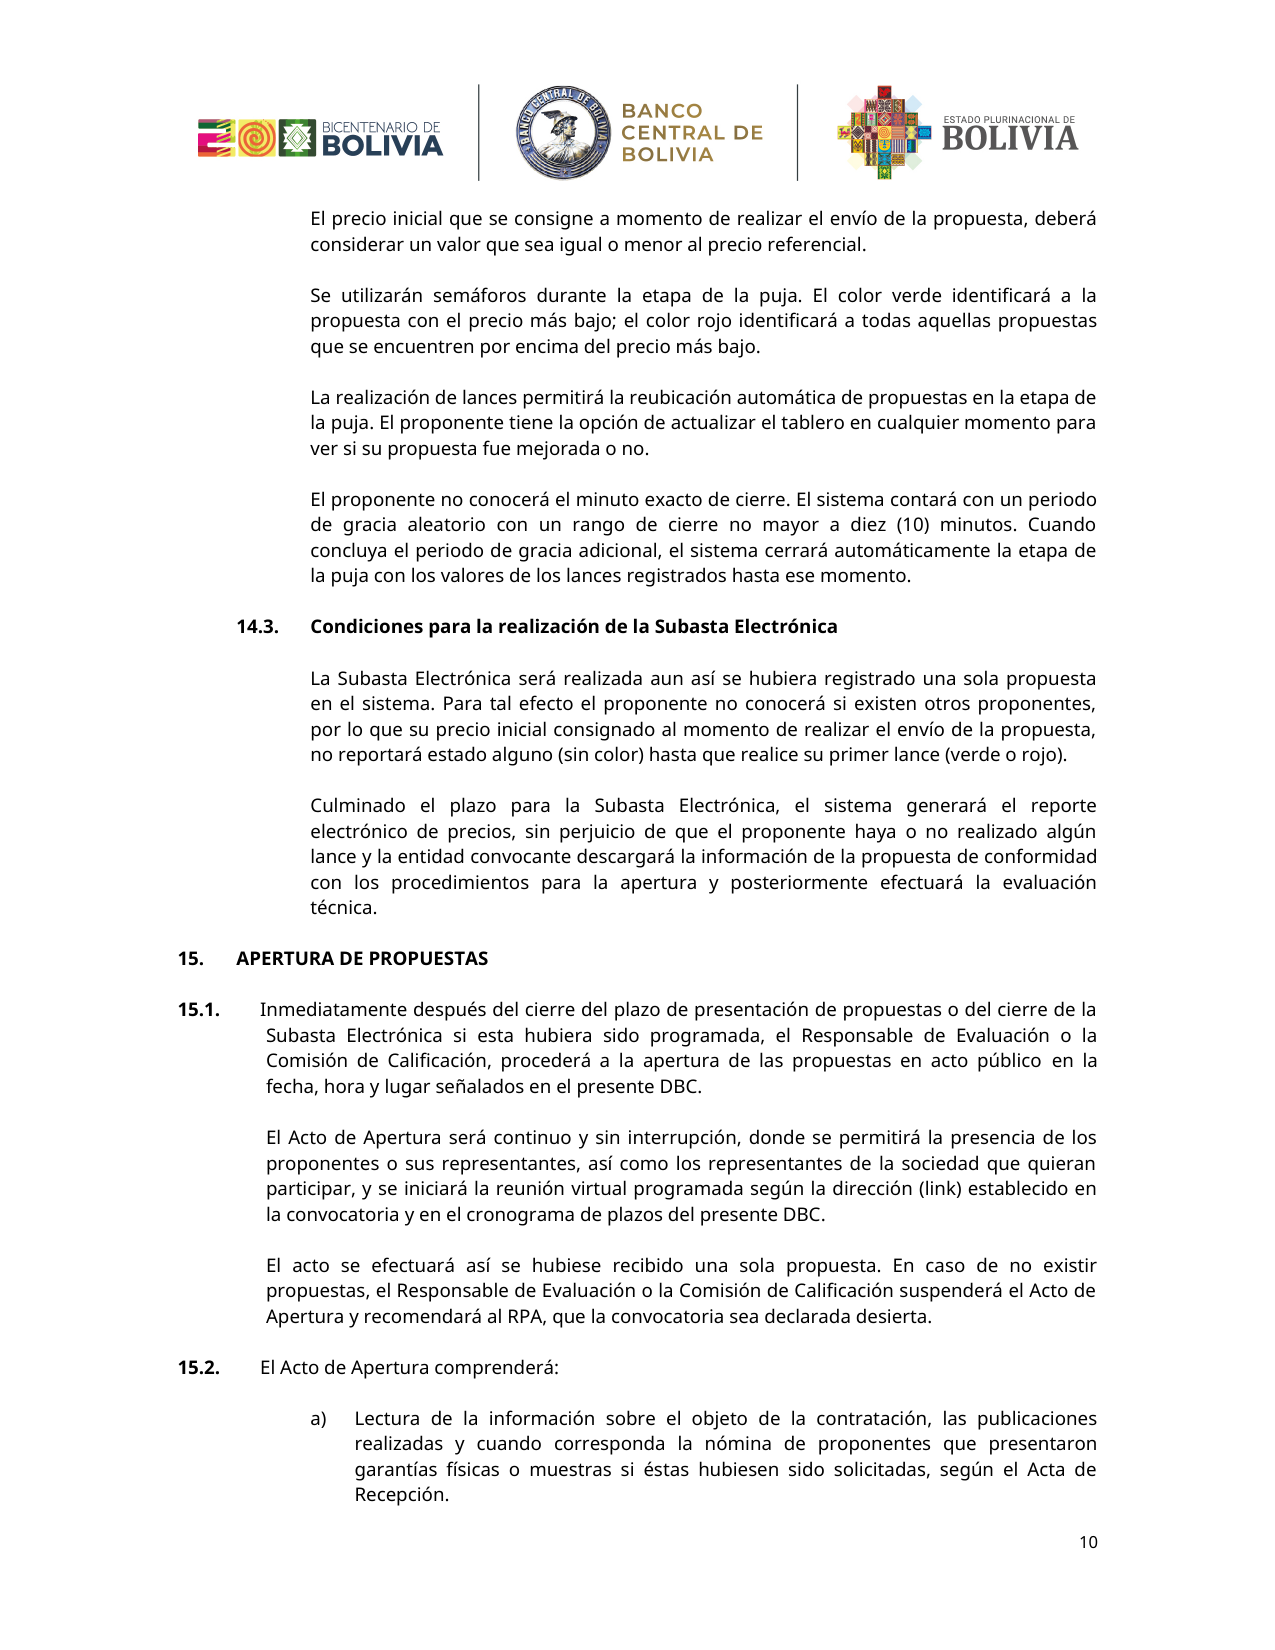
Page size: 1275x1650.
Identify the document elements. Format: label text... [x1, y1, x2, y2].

text El acto se efectuará así se hubiese recibido una sola propuesta. En caso de no existir propuestas, el Responsable de Evaluación o la Comisión de Calificación suspenderá el Acto de Apertura y recomendará al RPA, que la convocatoria sea declarada desierta. [266, 1252, 1098, 1328]
picture [0, 0, 1271, 182]
text El proponente no conocerá el minuto exacto de cierre. El sistema contará con un periodo de gracia aleatorio con un rango de cierre no mayor a diez (10) minutos. Cuando concluya el periodo de gracia adicional, el sistema cerrará automáticamente la etapa de la puja con los valores de los lances registrados hasta ese momento. [310, 486, 1098, 588]
text Se utilizarán semáforos durante la etapa de la puja. El color verde identificará a la propuesta con el precio más bajo; el color rojo identificará a todas aquellas propuestas que se encuentren por encima del precio más bajo. [310, 282, 1098, 359]
subtitle APERTURA DE PROPUESTAS [177, 946, 1098, 971]
text El precio inicial que se consigne a momento de realizar el envío de la propuesta, deberá considerar un valor que sea igual o menor al precio referencial. [310, 182, 1098, 257]
subtitle El Acto de Apertura comprenderá: [177, 1354, 1098, 1379]
text La Subasta Electrónica será realizada aun así se hubiera registrado una sola propuesta en el sistema. Para tal efecto el proponente no conocerá si existen otros proponentes, por lo que su precio inicial consignado al momento de realizar el envío de la propuesta, no reportará estado alguno (sin color) hasta que realice su primer lance (verde o rojo). [310, 665, 1098, 767]
subtitle Inmediatamente después del cierre del plazo de presentación de propuestas o del cierre de la Subasta Electrónica si esta hubiera sido programada, el Responsable de Evaluación o la Comisión de Calificación, procederá a la apertura de las propuestas en acto público en la fecha, hora y lugar señalados en el presente DBC. [177, 997, 1098, 1099]
text El Acto de Apertura será continuo y sin interrupción, donde se permitirá la presencia de los proponentes o sus representantes, así como los representantes de la sociedad que quieran participar, y se iniciará la reunión virtual programada según la dirección (link) establecido en la convocatoria y en el cronograma de plazos del presente DBC. [266, 1124, 1098, 1226]
text La realización de lances permitirá la reubicación automática de propuestas en la etapa de la puja. El proponente tiene la opción de actualizar el tablero en cualquier momento para ver si su propuesta fue mejorada o no. [310, 384, 1098, 461]
list Lectura de la información sobre el objeto de la contratación, las publicaciones realizadas y cuando corresponda la nómina de proponentes que presentaron garantías físicas o muestras si éstas hubiesen sido solicitadas, según el Acta de Recepción. [310, 1405, 1098, 1507]
text Culminado el plazo para la Subasta Electrónica, el sistema generará el reporte electrónico de precios, sin perjuicio de que el proponente haya o no realizado algún lance y la entidad convocante descargará la información de la propuesta de conformidad con los procedimientos para la apertura y posteriormente efectuará la evaluación técnica. [310, 792, 1098, 920]
subtitle Condiciones para la realización de la Subasta Electrónica [236, 614, 1098, 639]
